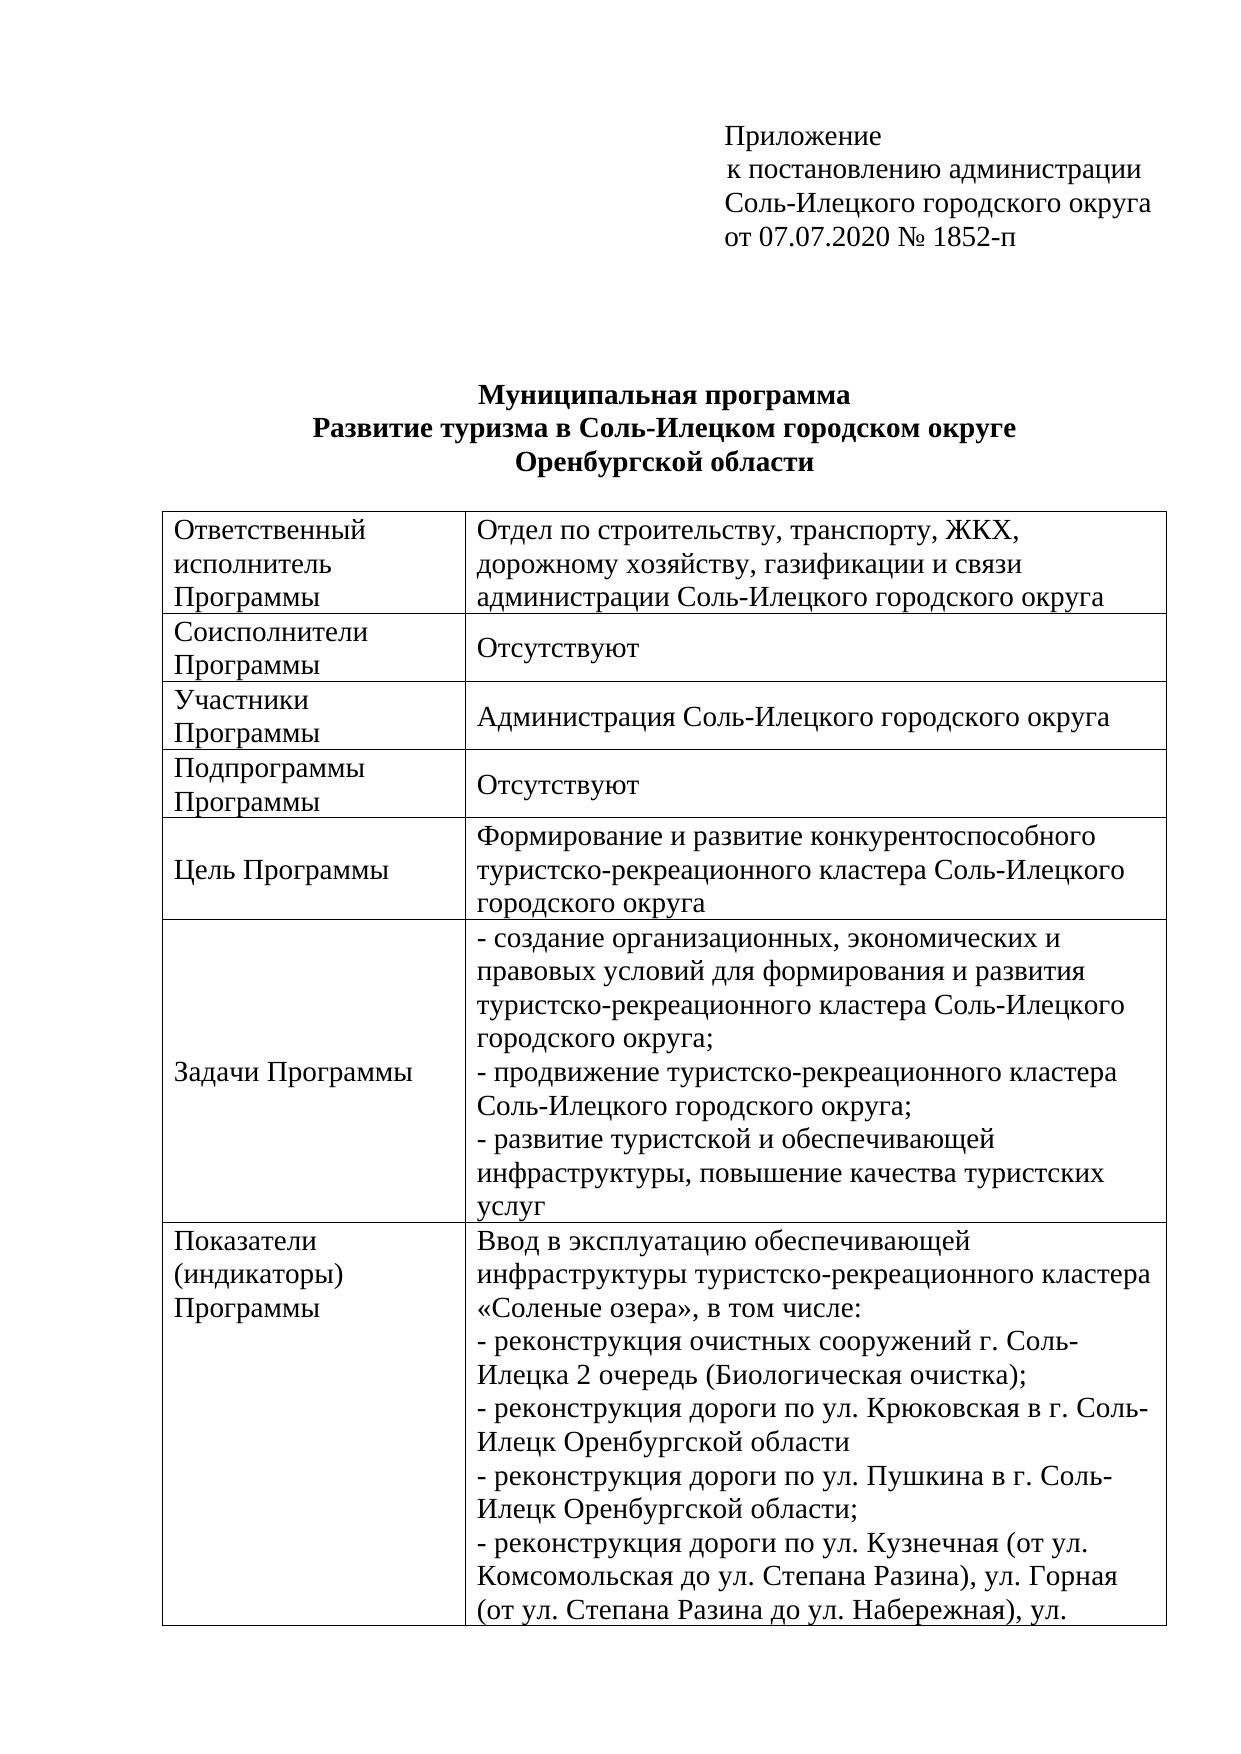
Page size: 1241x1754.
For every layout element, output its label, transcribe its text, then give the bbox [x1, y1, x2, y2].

table_cell Соисполнители Программы [163, 614, 465, 681]
table_cell Отсутствуют [466, 750, 1166, 817]
table_header Ответственный исполнитель Программы [163, 512, 465, 613]
text от 07.07.2020 № 1852-п [177, 219, 1152, 252]
text Приложение [177, 118, 1152, 152]
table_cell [163, 1223, 465, 1625]
table_cell - создание организационных, экономических и правовых условий для формирования и развития туристско-рекреационного кластера Соль-Илецкого городского округа; - продвижение туристско-рекреационного кластера Соль-Илецкого городского округа; - развитие туристской и обеспечивающей инфраструктуры, повышение качества туристских услуг [466, 920, 1166, 1222]
title Муниципальная программа [177, 377, 1152, 411]
table_cell Участники Программы [163, 682, 465, 749]
text к постановлению администрации [177, 152, 1152, 185]
table_cell Подпрограммы Программы [163, 750, 465, 817]
table_cell Формирование и развитие конкурентоспособного туристско-рекреационного кластера Соль-Илецкого городского округа [466, 818, 1166, 919]
table_header Отдел по строительству, транспорту, ЖКХ, дорожному хозяйству, газификации и связи администрации Соль-Илецкого городского округа [466, 512, 1166, 613]
table_cell Цель Программы [163, 818, 465, 919]
text Соль-Илецкого городского округа [177, 185, 1152, 219]
table_cell Администрация Соль-Илецкого городского округа [466, 682, 1166, 749]
table_cell Задачи Программы [163, 920, 465, 1222]
table_cell Отсутствуют [466, 614, 1166, 681]
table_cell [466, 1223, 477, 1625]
title Оренбургской области [177, 444, 1152, 478]
title Развитие туризма в Соль-Илецком городском округе [177, 411, 1152, 444]
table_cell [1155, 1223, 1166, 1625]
